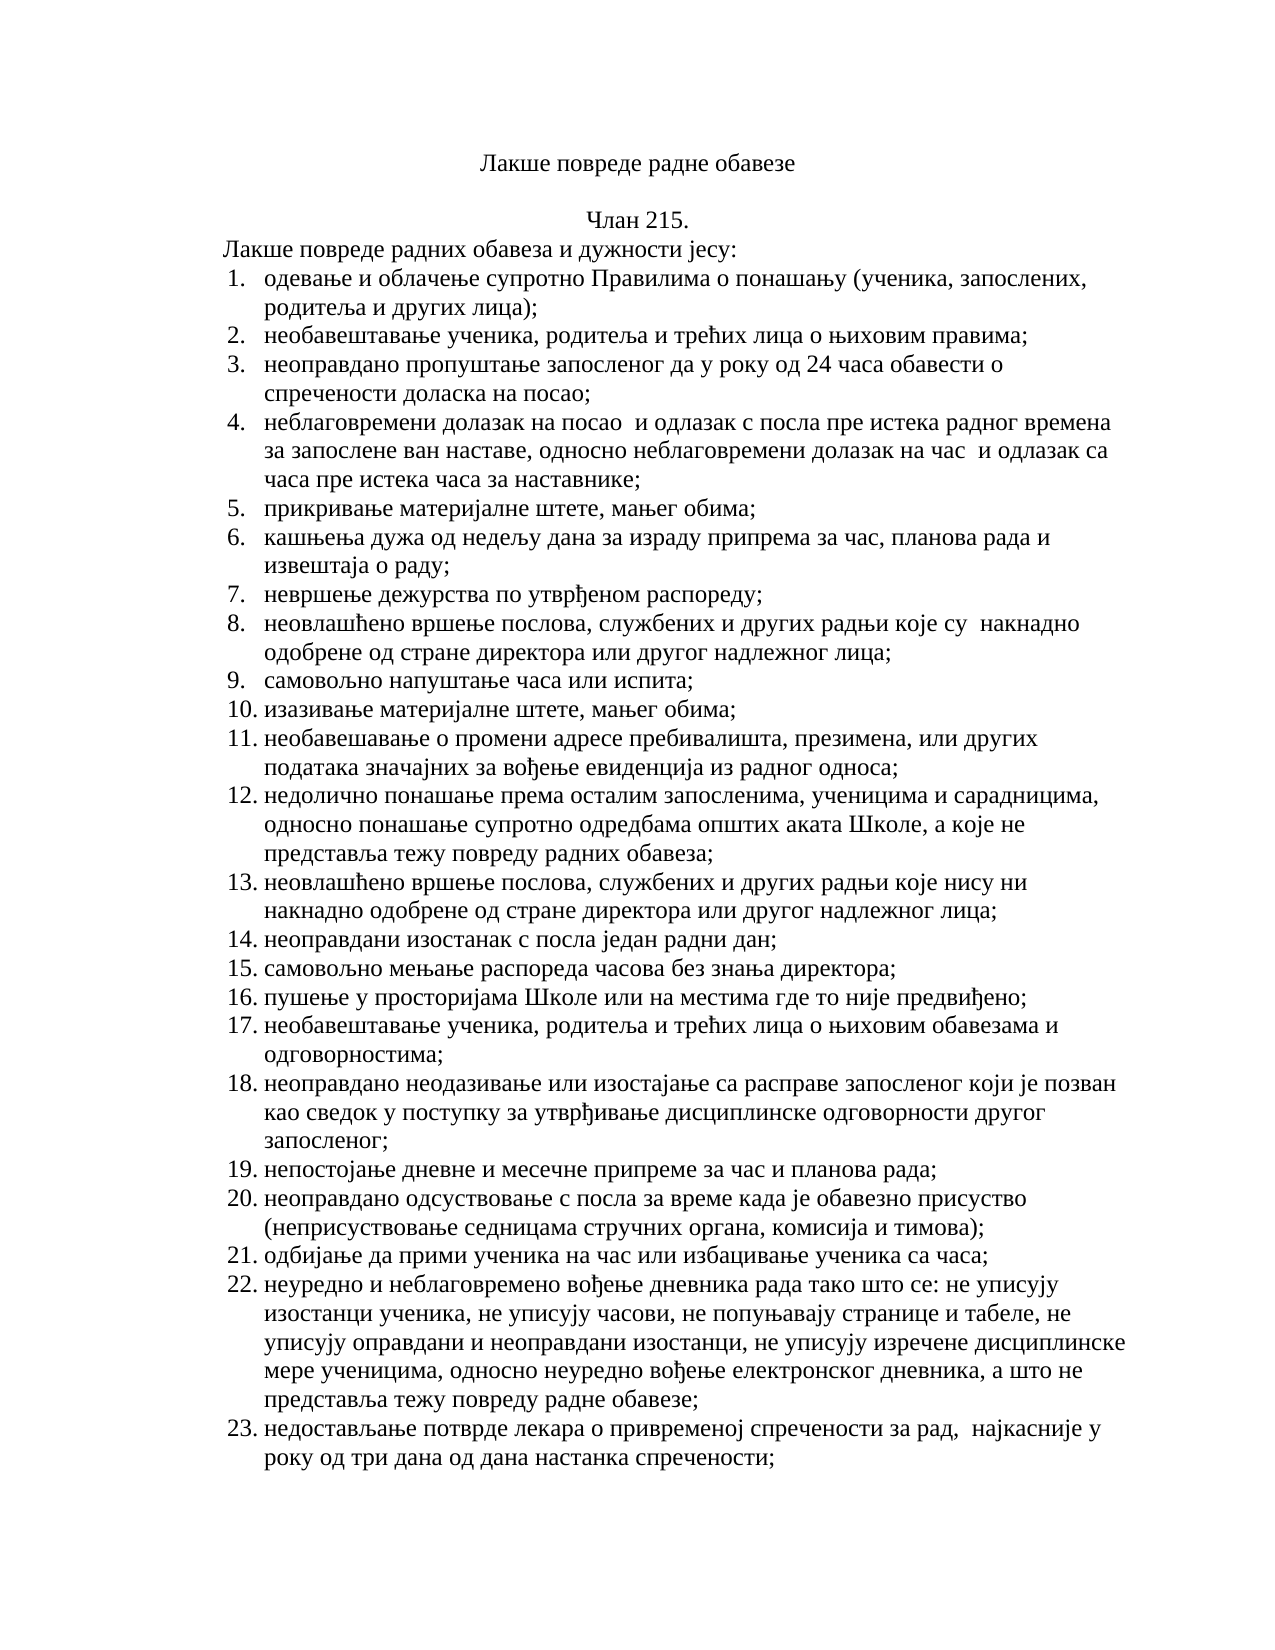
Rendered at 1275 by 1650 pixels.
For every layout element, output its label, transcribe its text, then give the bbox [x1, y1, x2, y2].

list неоправдано одсуствовање с посла за време када је обавезно присуство (неприсуствовање седницама стручних органа, комисија и тимова); [227, 1183, 1127, 1241]
list неовлашћено вршење послова, службених и других радњи које нису ни накнадно одобрене од стране директора или другог надлежног лица; [227, 867, 1127, 924]
list недостављање потврде лекара о привременој спречености за рад, најкасније у року од три дана од дана настанка спречености; [227, 1413, 1127, 1471]
list неоправдани изостанак с посла један радни дан; [227, 924, 1127, 953]
list необавешавање о промени адресе пребивалишта, презимена, или других података значајних за вођење евиденција из радног односа; [227, 723, 1127, 781]
list необавештавање ученика, родитеља и трећих лица о њиховим правима; [227, 321, 1127, 349]
list непостојање дневне и месечне припреме за час и планова рада; [227, 1154, 1127, 1183]
list изазивање материјалне штете, мањег обима; [227, 694, 1127, 723]
text Лакше повреде радне обавезе [148, 148, 1127, 176]
list недолично понашање према осталим запосленима, ученицима и сарадницима, односно понашање супротно одредбама општих аката Школе, а које не представља тежу повреду радних обавеза; [227, 781, 1127, 867]
list неоправдано неодазивање или изостајање са расправе запосленог који је позван као сведок у поступку за утврђивање дисциплинске одговорности другог запосленог; [227, 1068, 1127, 1154]
text Лакше повреде радних обавеза и дужности јесу: [148, 234, 1127, 263]
list неовлашћено вршење послова, службених и других радњи које су накнадно одобрене од стране директора или другог надлежног лица; [227, 608, 1127, 666]
list одбијање да прими ученика на час или избацивање ученика са часа; [227, 1241, 1127, 1269]
text Члан 215. [148, 206, 1127, 234]
list неоправдано пропуштање запосленог да у року од 24 часа обавести о спречености доласка на посао; [227, 349, 1127, 407]
list пушење у просторијама Школе или на местима где то није предвиђено; [227, 982, 1127, 1011]
list одевање и облачење супротно Правилима о понашању (ученика, запослених, родитеља и других лица); [227, 263, 1127, 321]
list самовољно мењање распореда часова без знања директора; [227, 953, 1127, 982]
list необавештавање ученика, родитеља и трећих лица о њиховим обавезама и одговорностима; [227, 1011, 1127, 1068]
list самовољно напуштање часа или испита; [227, 666, 1127, 694]
list кашњења дужа од недељу дана за израду припрема за час, планова рада и извештаја о раду; [227, 522, 1127, 579]
list прикривање материјалне штете, мањег обима; [227, 493, 1127, 522]
list неблаговремени долазак на посао и одлазак с посла пре истека радног времена за запослене ван наставе, односно неблаговремени долазак на час и одлазак са часа пре истека часа за наставнике; [227, 407, 1127, 493]
list невршење дежурства по утврђеном распореду; [227, 579, 1127, 608]
list неуредно и неблаговремено вођење дневника рада тако што се: не уписују изостанци ученика, не уписују часови, не попуњавају странице и табеле, не уписују оправдани и неоправдани изостанци, не уписују изречене дисциплинске мере ученицима, односно неуредно вођење електронског дневника, а што не представља тежу повреду радне обавезе; [227, 1269, 1127, 1413]
